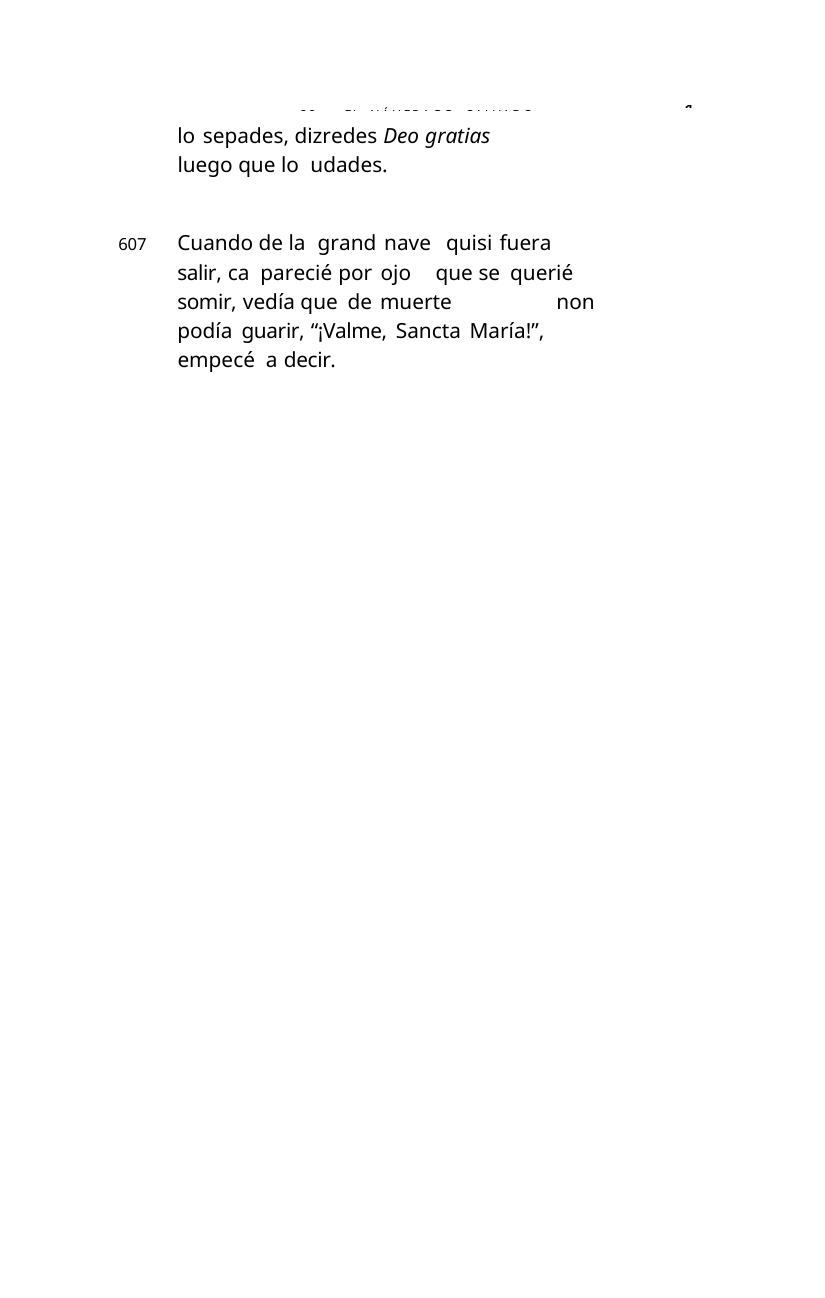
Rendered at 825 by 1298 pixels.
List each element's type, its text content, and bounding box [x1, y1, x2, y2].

list Cuando de la grand nave quisi fuera salir, ca parecié por ojo que se querié somir, vedía que de muerte non podía guarir, “¡Valme, Sancta María!”, empecé a decir. [118, 228, 596, 374]
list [118, 121, 602, 178]
